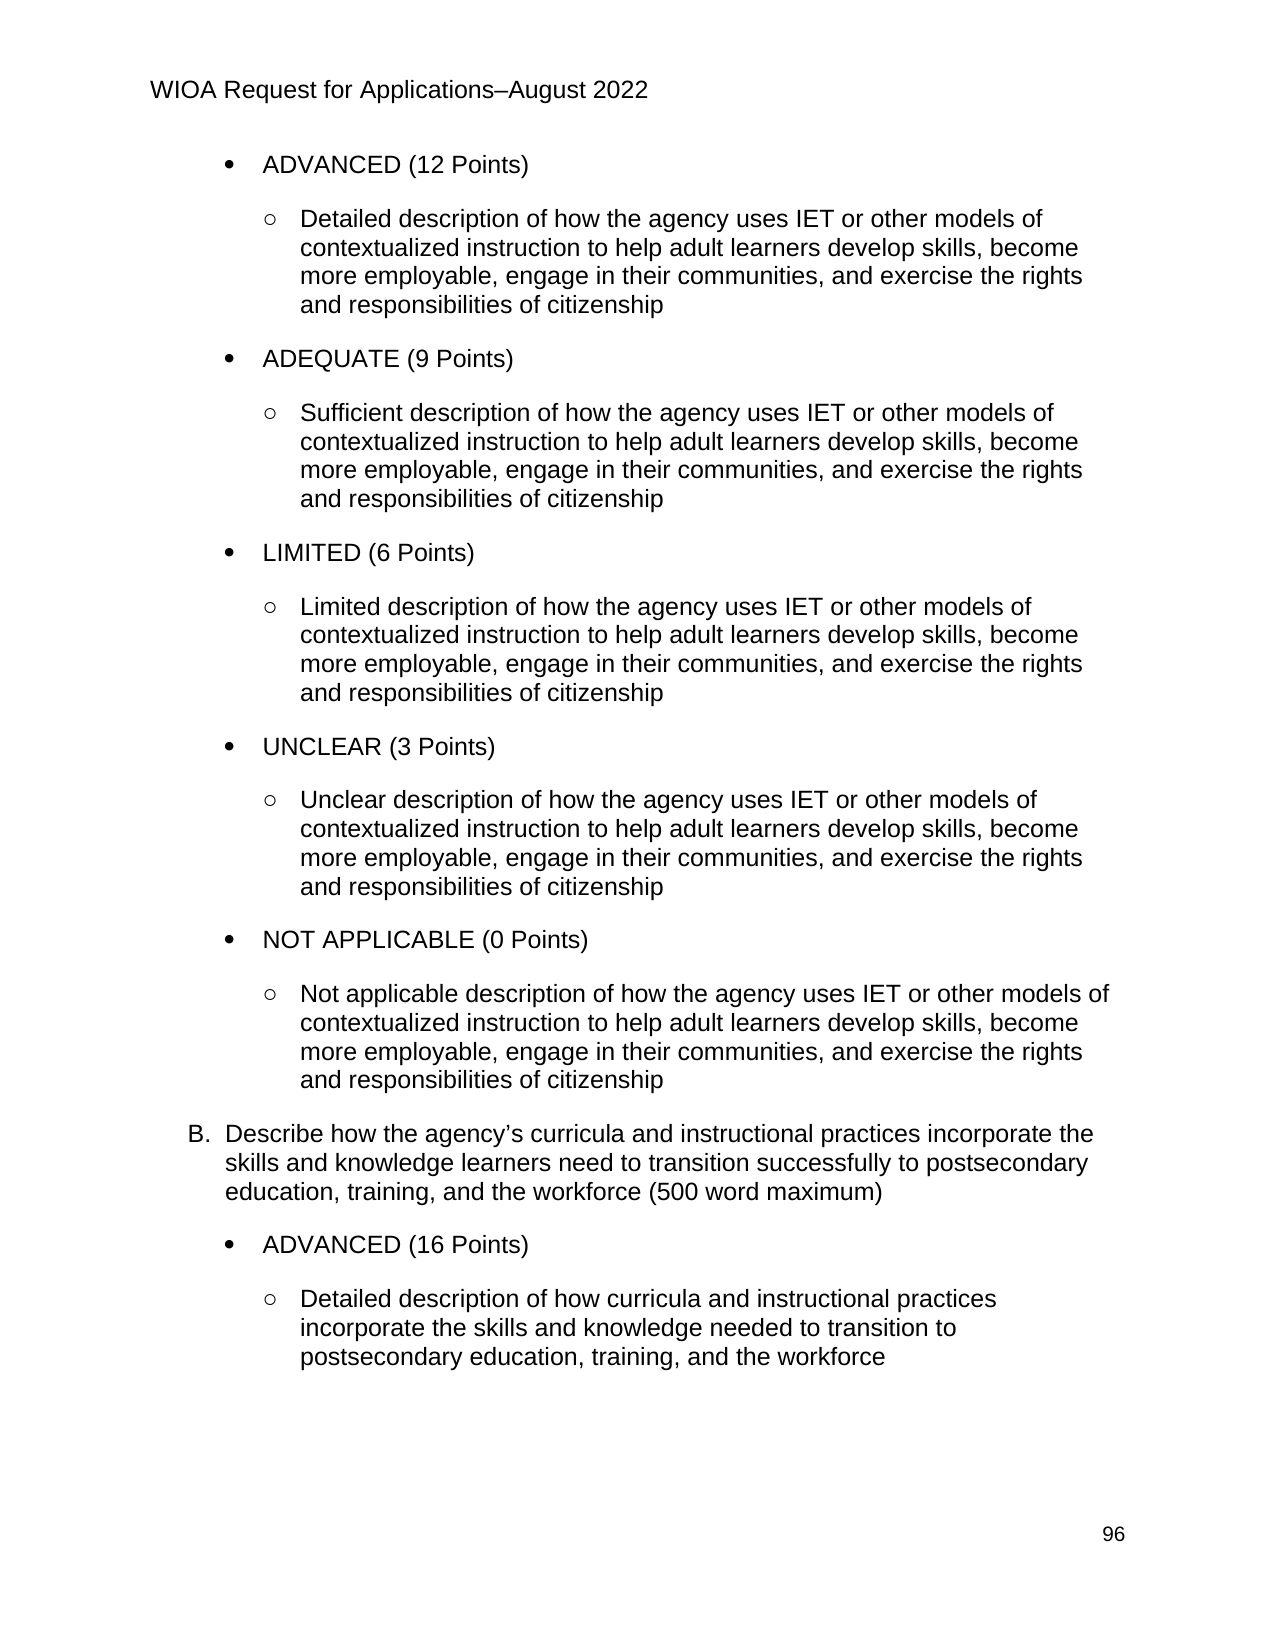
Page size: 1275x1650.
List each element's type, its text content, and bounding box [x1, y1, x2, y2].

list Detailed description of how the agency uses IET or other models of contextualized instruction to help adult learners develop skills, become more employable, engage in their communities, and exercise the rights and responsibilities of citizenship [262, 204, 1125, 319]
list UNCLEAR (3 Points) [225, 732, 1125, 760]
list Sufficient description of how the agency uses IET or other models of contextualized instruction to help adult learners develop skills, become more employable, engage in their communities, and exercise the rights and responsibilities of citizenship [262, 398, 1125, 513]
list Limited description of how the agency uses IET or other models of contextualized instruction to help adult learners develop skills, become more employable, engage in their communities, and exercise the rights and responsibilities of citizenship [262, 592, 1125, 707]
list NOT APPLICABLE (0 Points) [225, 925, 1125, 954]
list Unclear description of how the agency uses IET or other models of contextualized instruction to help adult learners develop skills, become more employable, engage in their communities, and exercise the rights and responsibilities of citizenship [262, 785, 1125, 900]
list ADVANCED (16 Points) [225, 1231, 1125, 1259]
list Detailed description of how curricula and instructional practices incorporate the skills and knowledge needed to transition to postsecondary education, training, and the workforce [262, 1284, 1125, 1371]
list ADVANCED (12 Points) [225, 150, 1125, 179]
list LIMITED (6 Points) [225, 538, 1125, 567]
list ADEQUATE (9 Points) [225, 344, 1125, 373]
list Not applicable description of how the agency uses IET or other models of contextualized instruction to help adult learners develop skills, become more employable, engage in their communities, and exercise the rights and responsibilities of citizenship [262, 979, 1125, 1094]
list Describe how the agency’s curricula and instructional practices incorporate the skills and knowledge learners need to transition successfully to postsecondary education, training, and the workforce (500 word maximum) [187, 1119, 1125, 1206]
